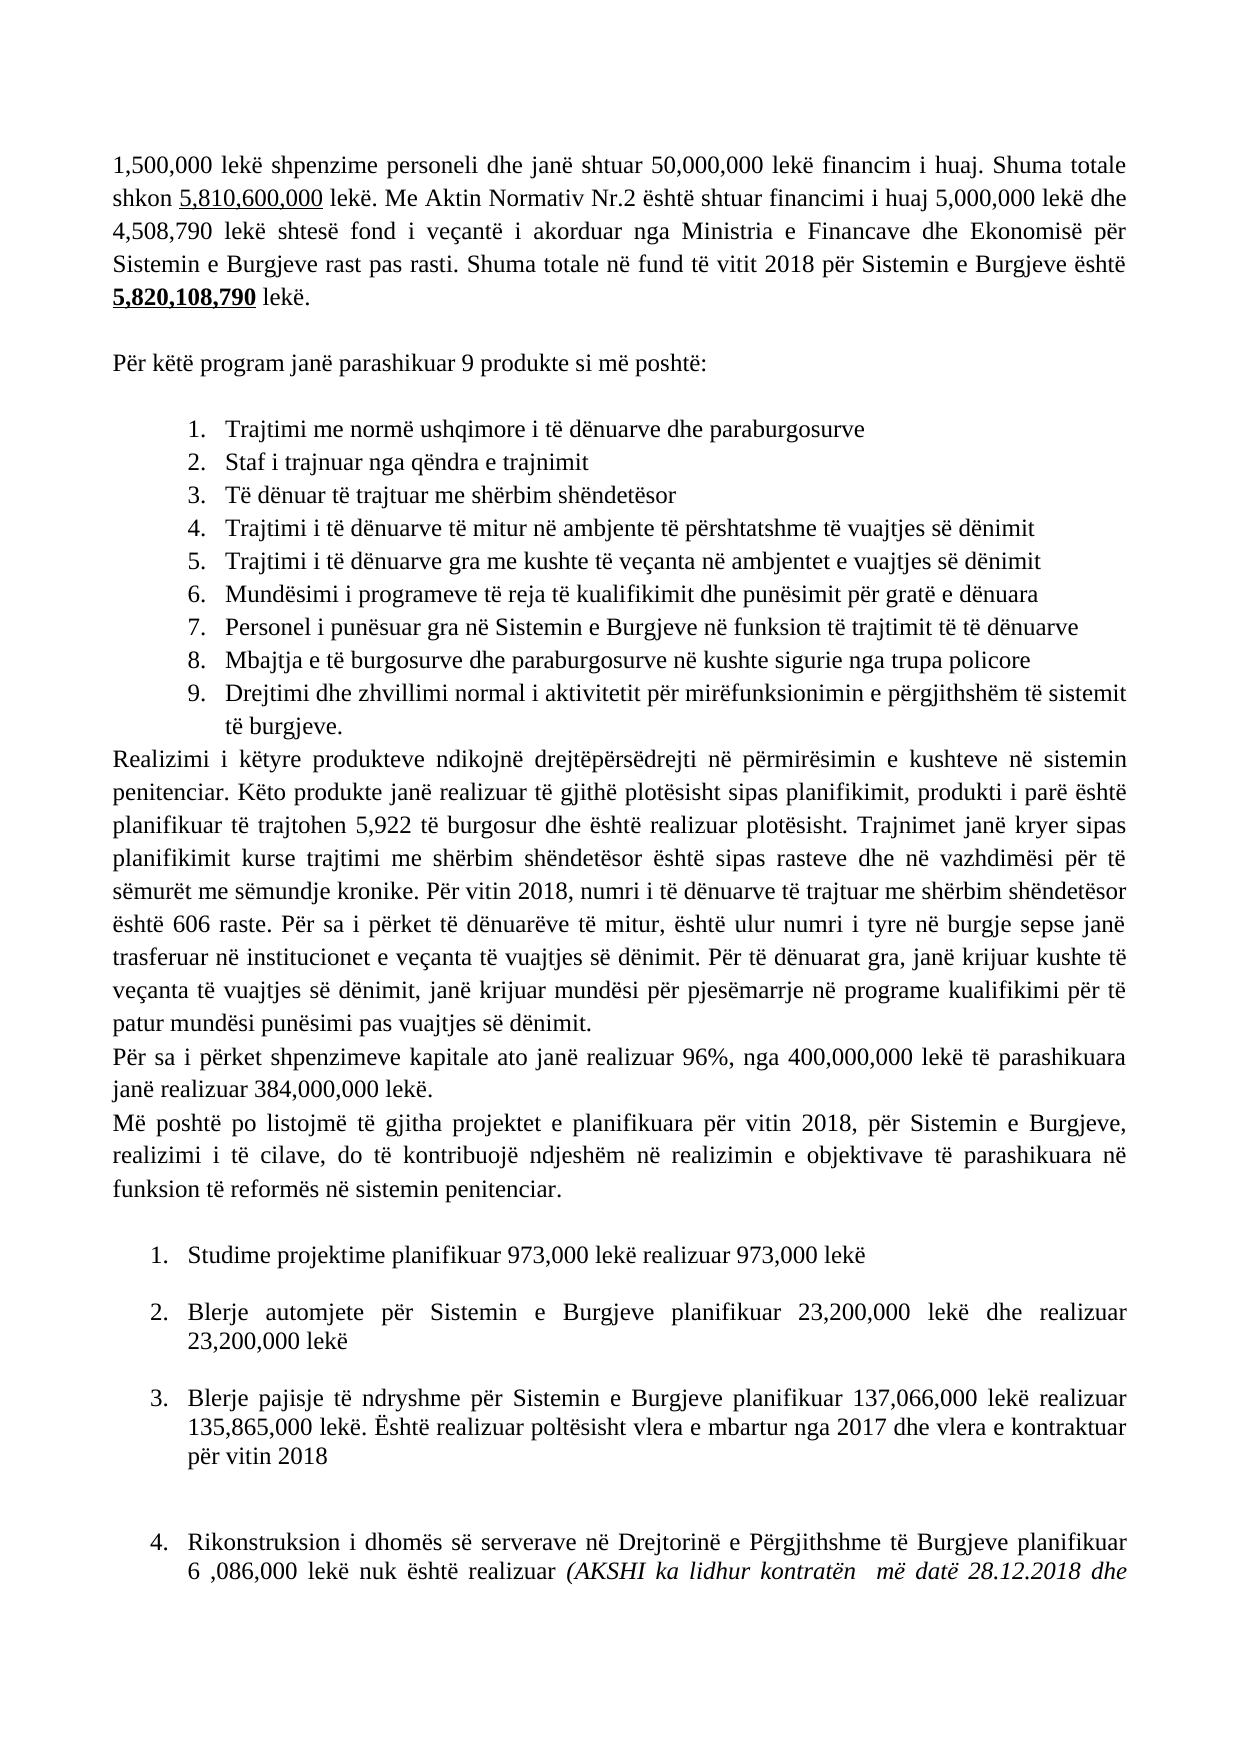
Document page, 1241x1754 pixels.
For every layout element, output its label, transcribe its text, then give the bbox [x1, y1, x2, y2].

list Të dënuar të trajtuar me shërbim shëndetësor [187, 480, 1128, 509]
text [112, 150, 1128, 311]
list Mundësimi i programeve të reja të kualifikimit dhe punësimit për gratë e dënuara [187, 579, 1128, 608]
list Trajtimi me normë ushqimore i të dënuarve dhe paraburgosurve [187, 414, 1128, 443]
list Për sa i përket shpenzimeve kapitale ato janë realizuar 96%, nga 400,000,000 lekë të parashikuara janë realizuar 384,000,000 lekë. [112, 1042, 1128, 1103]
list Studime projektime planifikuar 973,000 lekë realizuar 973,000 lekë [150, 1240, 1128, 1268]
list Drejtimi dhe zhvillimi normal i aktivitetit për mirëfunksionimin e përgjithshëm të sistemit të burgjeve. [187, 678, 1128, 740]
list Më poshtë po listojmë të gjitha projektet e planifikuara për vitin 2018, për Sistemin e Burgjeve, realizimi i të cilave, do të kontribuojë ndjeshëm në realizimin e objektivave të parashikuara në funksion të reformës në sistemin penitenciar. [112, 1108, 1128, 1202]
list Blerje pajisje të ndryshme për Sistemin e Burgjeve planifikuar 137,066,000 lekë realizuar 135,865,000 lekë. Është realizuar poltësisht vlera e mbartur nga 2017 dhe vlera e kontraktuar për vitin 2018 [150, 1383, 1128, 1470]
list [150, 1527, 1128, 1585]
list Mbajtja e të burgosurve dhe paraburgosurve në kushte sigurie nga trupa policore [187, 645, 1128, 674]
list Trajtimi i të dënuarve të mitur në ambjente të përshtatshme të vuajtjes së dënimit [187, 513, 1128, 542]
list Blerje automjete për Sistemin e Burgjeve planifikuar 23,200,000 lekë dhe realizuar 23,200,000 lekë [150, 1297, 1128, 1355]
list Personel i punësuar gra në Sistemin e Burgjeve në funksion të trajtimit të të dënuarve [187, 612, 1128, 641]
list Trajtimi i të dënuarve gra me kushte të veçanta në ambjentet e vuajtjes së dënimit [187, 546, 1128, 575]
text Për këtë program janë parashikuar 9 produkte si më poshtë: [112, 348, 1128, 377]
list Staf i trajnuar nga qëndra e trajnimit [187, 447, 1128, 476]
list Realizimi i këtyre produkteve ndikojnë drejtëpërsëdrejti në përmirësimin e kushteve në sistemin penitenciar. Këto produkte janë realizuar të gjithë plotësisht sipas planifikimit, produkti i parë është planifikuar të trajtohen 5,922 të burgosur dhe është realizuar plotësisht. Trajnimet janë kryer sipas planifikimit kurse trajtimi me shërbim shëndetësor është sipas rasteve dhe në vazhdimësi për të sëmurët me sëmundje kronike. Për vitin 2018, numri i të dënuarve të trajtuar me shërbim shëndetësor është 606 raste. Për sa i përket të dënuarëve të mitur, është ulur numri i tyre në burgje sepse janë trasferuar në institucionet e veçanta të vuajtjes së dënimit. Për të dënuarat gra, janë krijuar kushte të veçanta të vuajtjes së dënimit, janë krijuar mundësi për pjesëmarrje në programe kualifikimi për të patur mundësi punësimi pas vuajtjes së dënimit. [112, 744, 1128, 1037]
